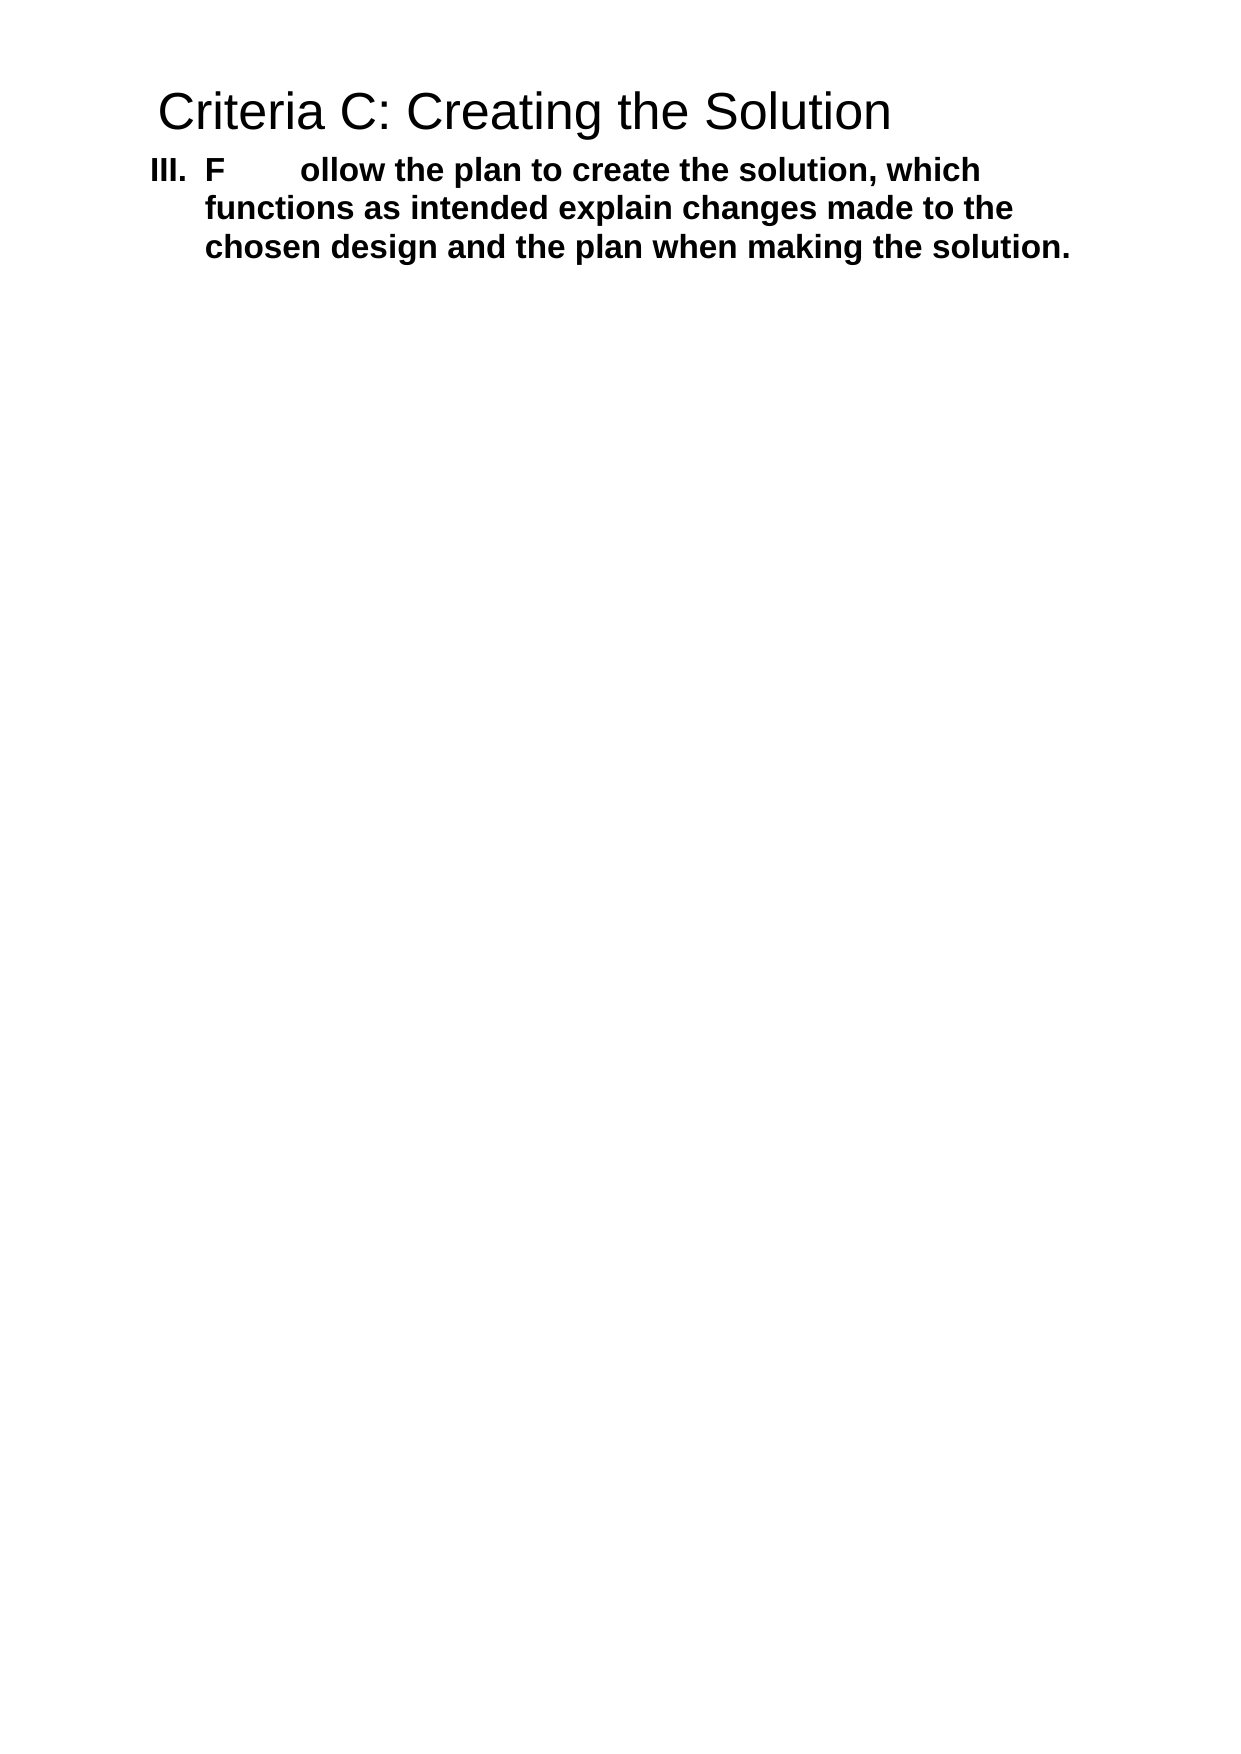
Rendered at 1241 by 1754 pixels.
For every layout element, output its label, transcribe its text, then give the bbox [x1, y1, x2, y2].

subtitle F ollow the plan to create the solution, which functions as intended explain changes made to the chosen design and the plan when making the solution. [150, 150, 1090, 265]
